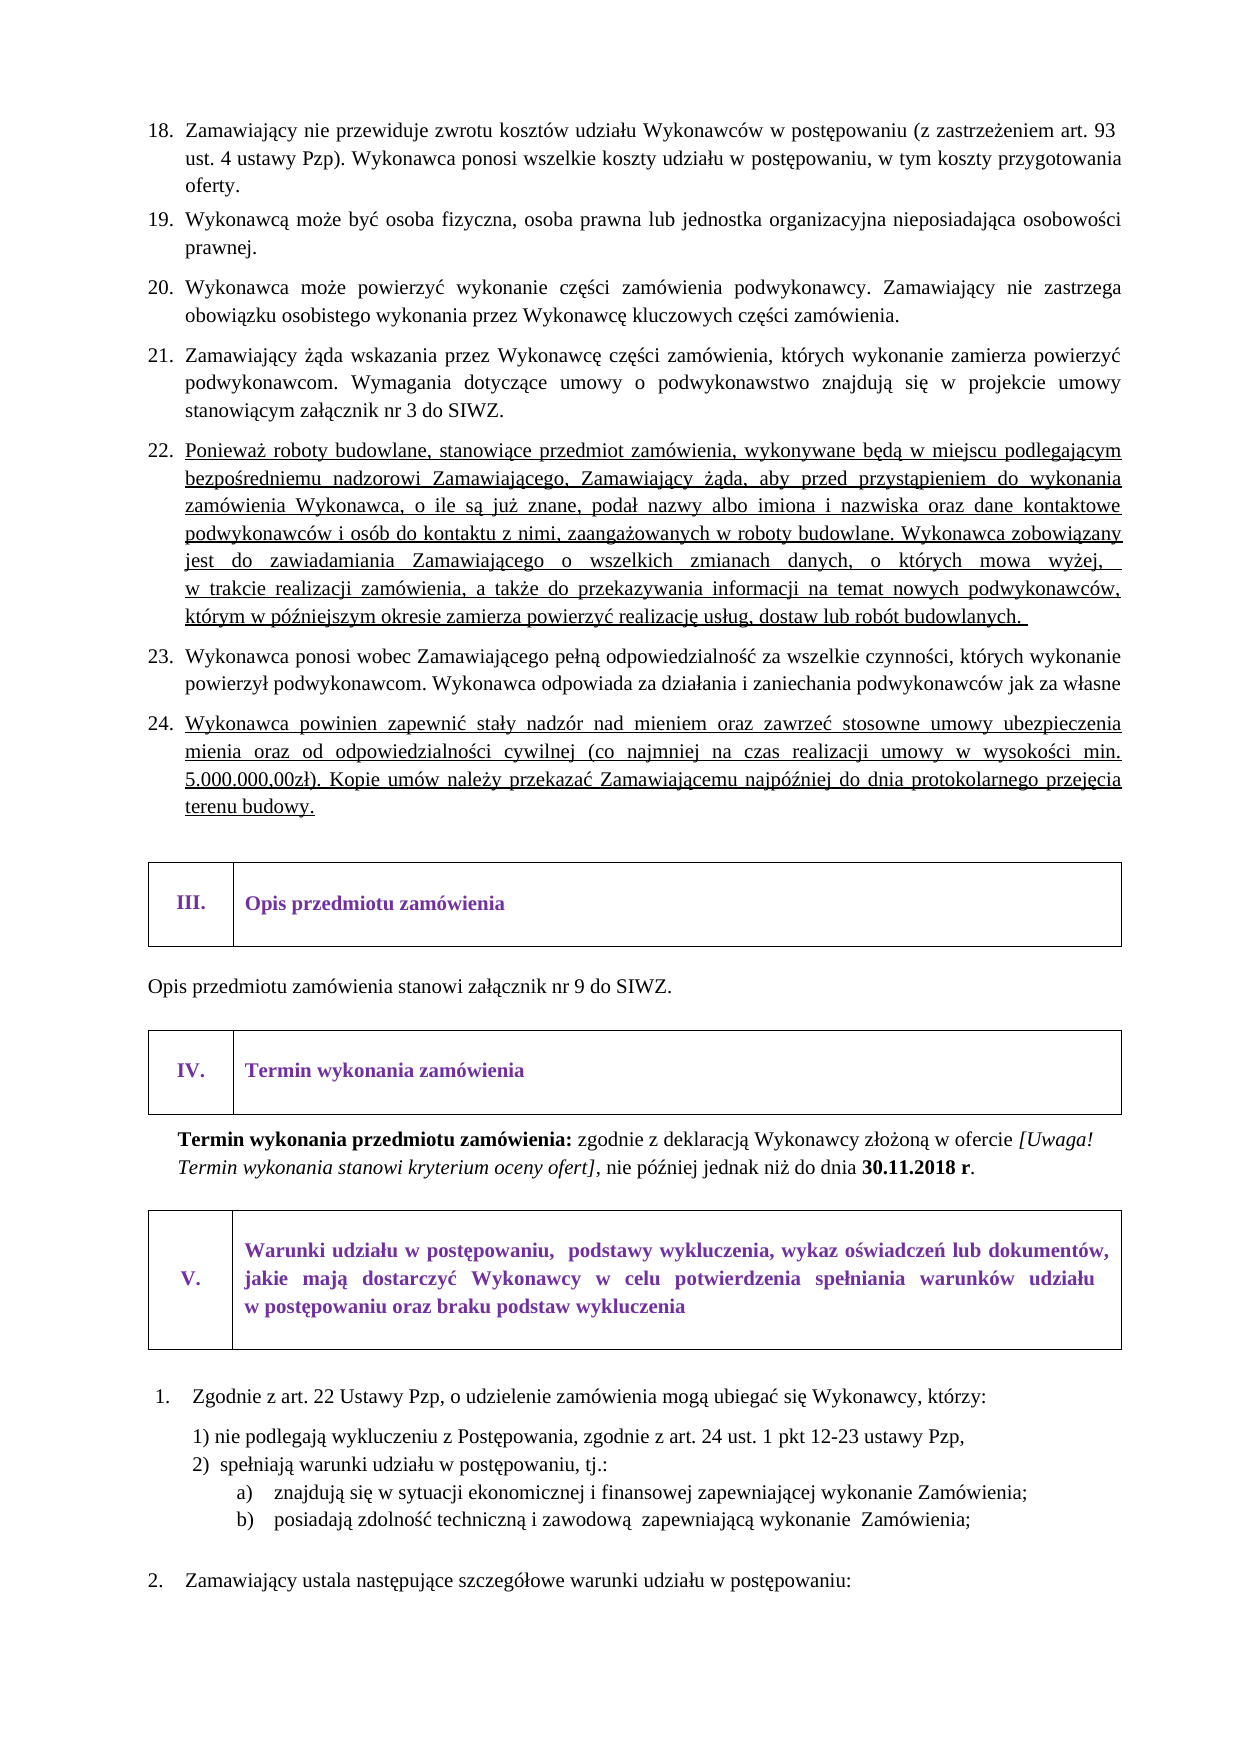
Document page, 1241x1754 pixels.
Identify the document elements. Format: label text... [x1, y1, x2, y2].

text Opis przedmiotu zamówienia stanowi załącznik nr 9 do SIWZ. [148, 974, 1122, 998]
list Wykonawcą może być osoba fizyczna, osoba prawna lub jednostka organizacyjna nieposiadająca osobowości prawnej. [148, 207, 1122, 259]
list Ponieważ roboty budowlane, stanowiące przedmiot zamówienia, wykonywane będą w miejscu podlegającym bezpośredniemu nadzorowi Zamawiającego, Zamawiający żąda, aby przed przystąpieniem do wykonania zamówienia Wykonawca, o ile są już znane, podał nazwy albo imiona i nazwiska oraz dane kontaktowe podwykonawców i osób do kontaktu z nimi, zaangażowanych w roboty budowlane. Wykonawca zobowiązany jest do zawiadamiania Zamawiającego o wszelkich zmianach danych, o których mowa wyżej, w trakcie realizacji zamówienia, a także do przekazywania informacji na temat nowych podwykonawców, którym w późniejszym okresie zamierza powierzyć realizację usług, dostaw lub robót budowlanych. [148, 438, 1122, 628]
list Zamawiający nie przewiduje zwrotu kosztów udziału Wykonawców w postępowaniu (z zastrzeżeniem art. 93 ust. 4 ustawy Pzp). Wykonawca ponosi wszelkie koszty udziału w postępowaniu, w tym koszty przygotowania oferty. [148, 118, 1122, 197]
subtitle posiadają zdolność techniczną i zawodową zapewniającą wykonanie Zamówienia; [236, 1507, 1122, 1531]
list Wykonawca powinien zapewnić stały nadzór nad mieniem oraz zawrzeć stosowne umowy ubezpieczenia mienia oraz od odpowiedzialności cywilnej (co najmniej na czas realizacji umowy w wysokości min. 5.000.000,00zł). Kopie umów należy przekazać Zamawiającemu najpóźniej do dnia protokolarnego przejęcia terenu budowy. [148, 711, 1122, 818]
subtitle znajdują się w sytuacji ekonomicznej i finansowej zapewniającej wykonanie Zamówienia; [236, 1480, 1122, 1504]
subtitle 2) spełniają warunki udziału w postępowaniu, tj.: [192, 1452, 1122, 1476]
list Zamawiający żąda wskazania przez Wykonawcę części zamówienia, których wykonanie zamierza powierzyć podwykonawcom. Wymagania dotyczące umowy o podwykonawstwo znajdują się w projekcie umowy stanowiącym załącznik nr 3 do SIWZ. [148, 343, 1122, 422]
list Wykonawca może powierzyć wykonanie części zamówienia podwykonawcy. Zamawiający nie zastrzega obowiązku osobistego wykonania przez Wykonawcę kluczowych części zamówienia. [148, 275, 1122, 327]
list 1) nie podlegają wykluczeniu z Postępowania, zgodnie z art. 24 ust. 1 pkt 12-23 ustawy Pzp, [192, 1424, 1122, 1448]
list Zamawiający ustala następujące szczegółowe warunki udziału w postępowaniu: [148, 1568, 1122, 1592]
table_header IV. [149, 1031, 233, 1113]
table_header V. [149, 1211, 232, 1349]
table_header Warunki udziału w postępowaniu, podstawy wykluczenia, wykaz oświadczeń lub dokumentów, jakie mają dostarczyć Wykonawcy w celu potwierdzenia spełniania warunków udziału w postępowaniu oraz braku podstaw wykluczenia [233, 1211, 1121, 1349]
table_header Termin wykonania zamówienia [234, 1031, 1121, 1113]
table_header Opis przedmiotu zamówienia [234, 863, 1121, 946]
list Wykonawca ponosi wobec Zamawiającego pełną odpowiedzialność za wszelkie czynności, których wykonanie powierzył podwykonawcom. Wykonawca odpowiada za działania i zaniechania podwykonawców jak za własne [148, 644, 1122, 695]
table_header III. [149, 863, 233, 946]
text Termin wykonania przedmiotu zamówienia: zgodnie z deklaracją Wykonawcy złożoną w ofercie [Uwaga! Termin wykonania stanowi kryterium oceny ofert], nie później jednak niż do dnia 30.11.2018 r. [177, 1127, 1122, 1179]
list Zgodnie z art. 22 Ustawy Pzp, o udzielenie zamówienia mogą ubiegać się Wykonawcy, którzy: [154, 1384, 1122, 1408]
